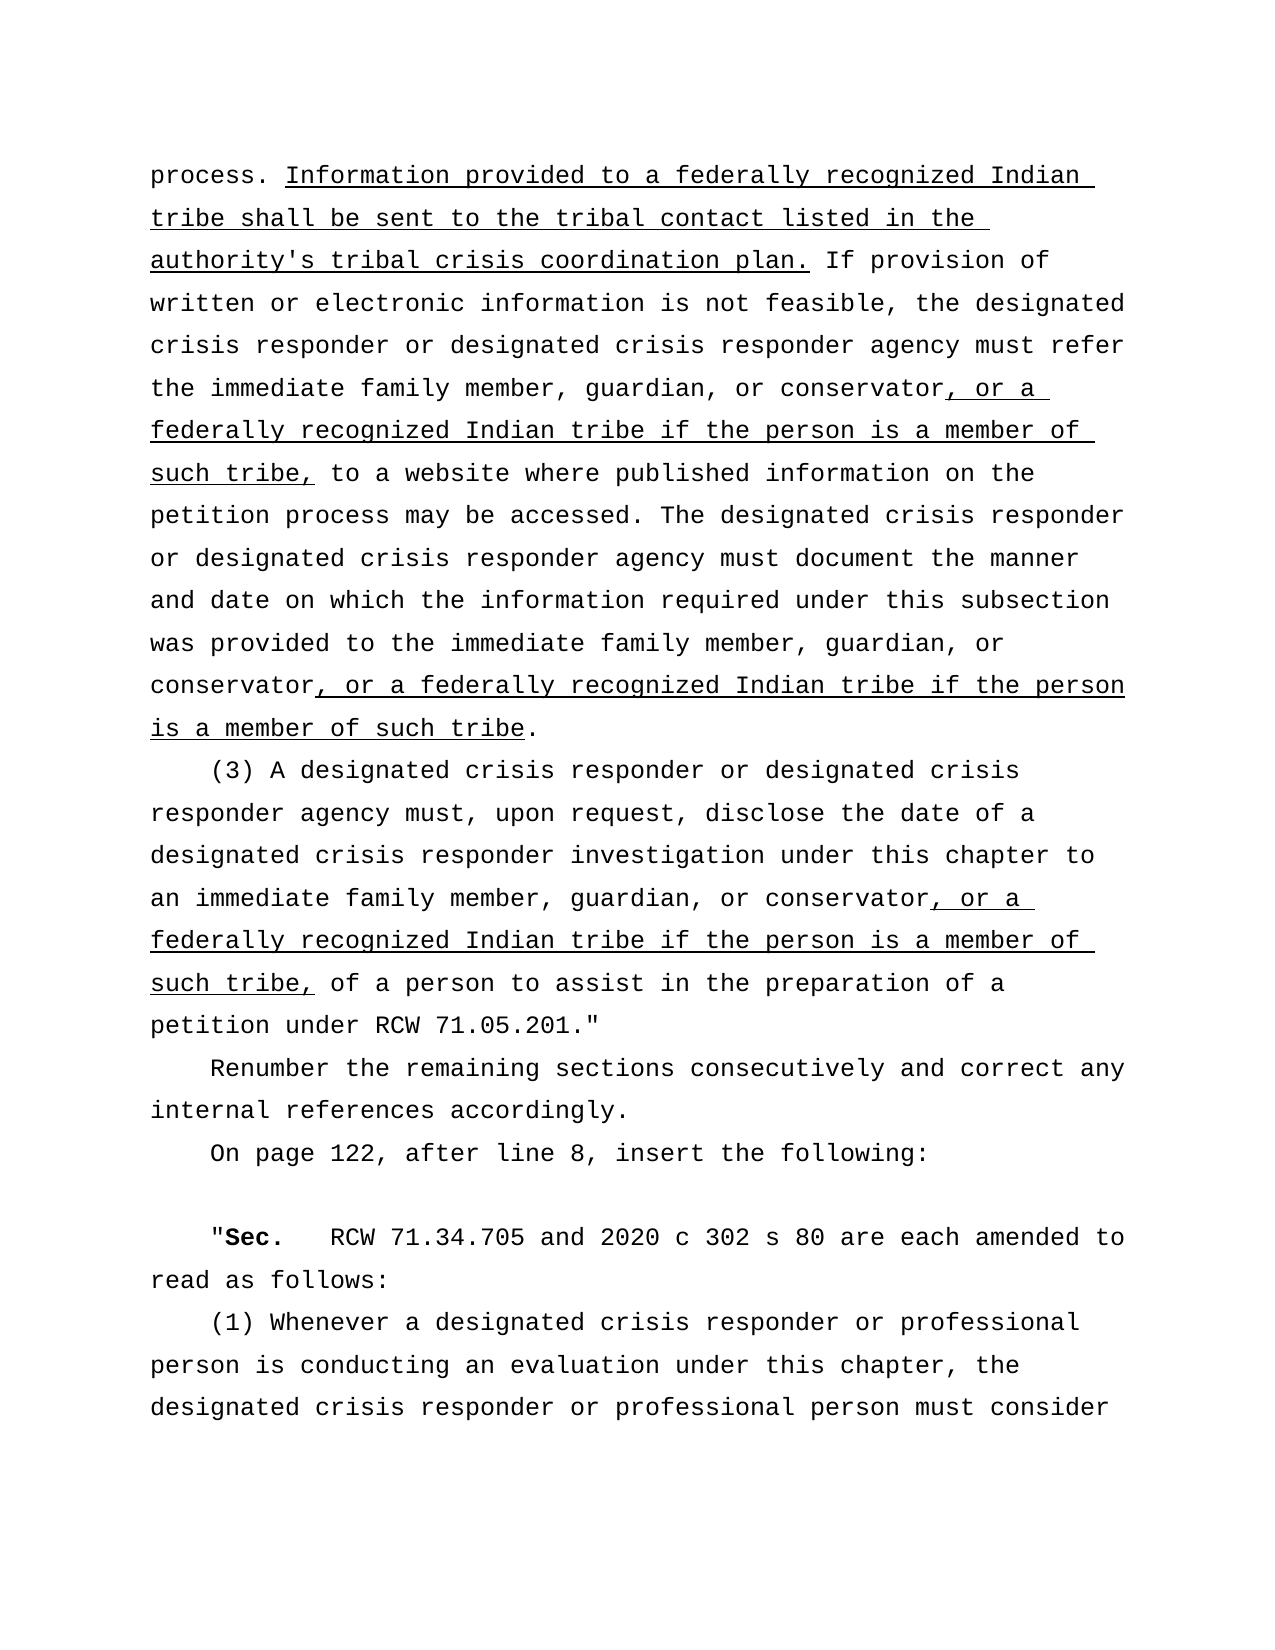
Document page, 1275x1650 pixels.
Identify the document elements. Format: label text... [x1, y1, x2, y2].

text Renumber the remaining sections consecutively and correct any internal references accordingly. [150, 1042, 1125, 1127]
text (3) A designated crisis responder or designated crisis responder agency must, upon request, disclose the date of a designated crisis responder investigation under this chapter to an immediate family member, guardian, or conservator, or a federally recognized Indian tribe if the person is a member of such tribe, of a person to assist in the preparation of a petition under RCW 71.05.201." [150, 745, 1125, 1042]
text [150, 1297, 1125, 1424]
text On page 122, after line 8, insert the following: [150, 1127, 1125, 1170]
text "Sec. RCW 71.34.705 and 2020 c 302 s 80 are each amended to read as follows: [150, 1212, 1125, 1297]
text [150, 150, 1125, 745]
